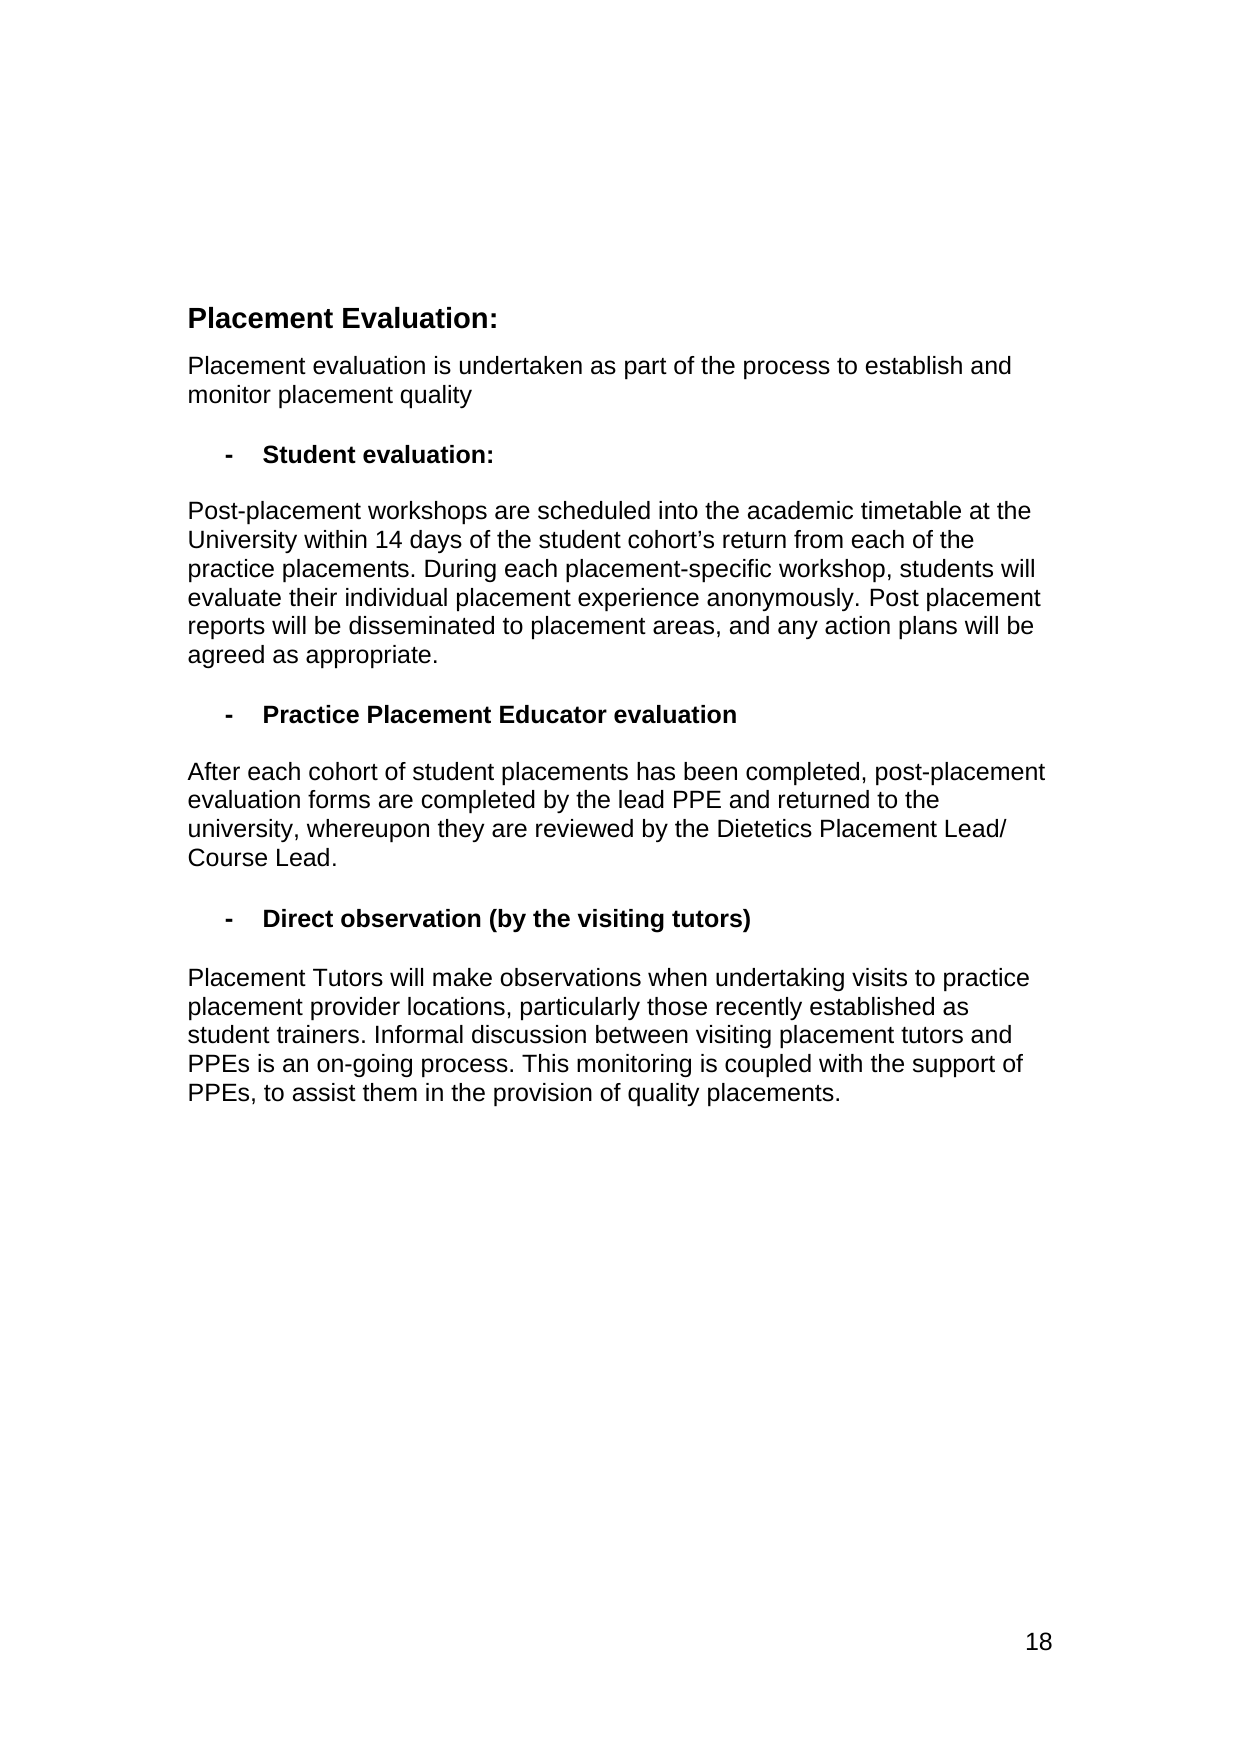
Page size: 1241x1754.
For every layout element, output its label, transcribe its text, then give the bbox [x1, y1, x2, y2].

text Placement Evaluation: [187, 301, 1053, 334]
text Placement Tutors will make observations when undertaking visits to practice placement provider locations, particularly those recently established as student trainers. Informal discussion between visiting placement tutors and PPEs is an on-going process. This monitoring is coupled with the support of PPEs, to assist them in the provision of quality placements. [187, 963, 1053, 1107]
list Practice Placement Educator evaluation [225, 696, 1053, 731]
list Student evaluation: [225, 436, 1053, 470]
text Placement evaluation is undertaken as part of the process to establish and monitor placement quality [187, 351, 1053, 409]
text After each cohort of student placements has been completed, post-placement evaluation forms are completed by the lead PPE and returned to the university, whereupon they are reviewed by the Dietetics Placement Lead/ Course Lead. [187, 756, 1053, 871]
list Direct observation (by the visiting tutors) [225, 900, 1053, 934]
text Post-placement workshops are scheduled into the academic timetable at the University within 14 days of the student cohort’s return from each of the practice placements. During each placement-specific workshop, students will evaluate their individual placement experience anonymously. Post placement reports will be disseminated to placement areas, and any action plans will be agreed as appropriate. [187, 496, 1053, 669]
